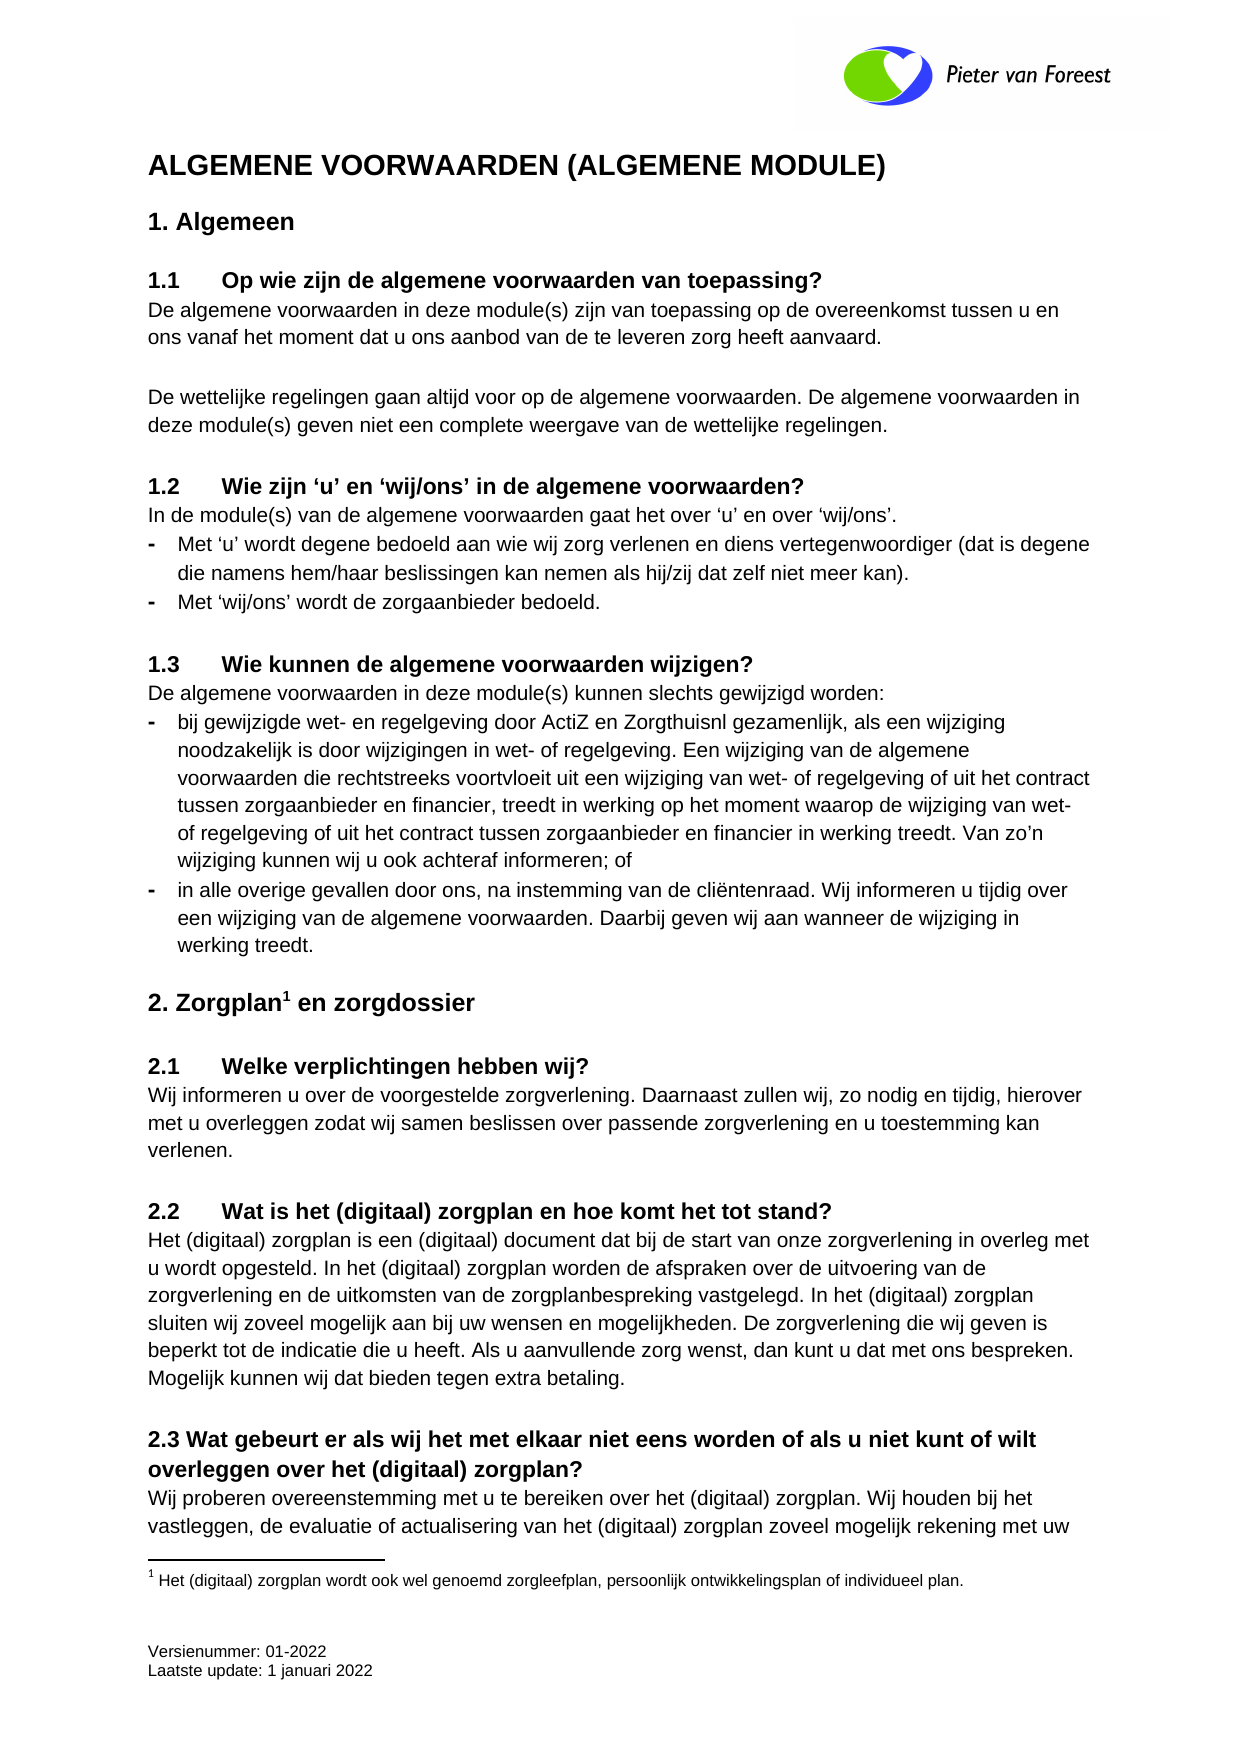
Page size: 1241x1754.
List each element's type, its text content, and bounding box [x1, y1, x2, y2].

text 1. Algemeen [148, 207, 1093, 236]
list Met ‘u’ wordt degene bedoeld aan wie wij zorg verlenen en diens vertegenwoordiger (dat is degene die namens hem/haar beslissingen kan nemen als hij/zij dat zelf niet meer kan). [148, 530, 1093, 584]
text De wettelijke regelingen gaan altijd voor op de algemene voorwaarden. De algemene voorwaarden in deze module(s) geven niet een complete weergave van de wettelijke regelingen. [148, 385, 1093, 469]
list in alle overige gevallen door ons, na instemming van de cliëntenraad. Wij informeren u tijdig over een wijziging van de algemene voorwaarden. Daarbij geven wij aan wanneer de wijziging in werking treedt. [148, 876, 1093, 957]
list De algemene voorwaarden in deze module(s) kunnen slechts gewijzigd worden: [148, 681, 1093, 705]
list 2.2 Wat is het (digitaal) zorgplan en hoe komt het tot stand? Het (digitaal) zorgplan is een (digitaal) document dat bij de start van onze zorgverlening in overleg met u wordt opgesteld. In het (digitaal) zorgplan worden de afspraken over de uitvoering van de zorgverlening en de uitkomsten van de zorgplanbespreking vastgelegd. In het (digitaal) zorgplan sluiten wij zoveel mogelijk aan bij uw wensen en mogelijkheden. De zorgverlening die wij geven is beperkt tot de indicatie die u heeft. Als u aanvullende zorg wenst, dan kunt u dat met ons bespreken. Mogelijk kunnen wij dat bieden tegen extra betaling. [148, 1198, 1093, 1422]
text ALGEMENE VOORWAARDEN (ALGEMENE MODULE) [148, 148, 1093, 181]
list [148, 1426, 1093, 1538]
text 2. Zorgplan en zorgdossier [148, 988, 1093, 1049]
picture [792, 17, 1171, 130]
list Op wie zijn de algemene voorwaarden van toepassing? De algemene voorwaarden in deze module(s) zijn van toepassing op de overeenkomst tussen u en ons vanaf het moment dat u ons aanbod van de te leveren zorg heeft aanvaard. [148, 267, 1093, 381]
list 2.1 Welke verplichtingen hebben wij? Wij informeren u over de voorgestelde zorgverlening. Daarnaast zullen wij, zo nodig en tijdig, hierover met u overleggen zodat wij samen beslissen over passende zorgverlening en u toestemming kan verlenen. [148, 1053, 1093, 1194]
list bij gewijzigde wet- en regelgeving door ActiZ en Zorgthuisnl gezamenlijk, als een wijziging noodzakelijk is door wijzigingen in wet- of regelgeving. Een wijziging van de algemene voorwaarden die rechtstreeks voortvloeit uit een wijziging van wet- of regelgeving of uit het contract tussen zorgaanbieder en financier, treedt in werking op het moment waarop de wijziging van wet- of regelgeving of uit het contract tussen zorgaanbieder en financier in werking treedt. Van zo’n wijziging kunnen wij u ook achteraf informeren; of [148, 708, 1093, 872]
list Wie zijn ‘u’ en ‘wij/ons’ in de algemene voorwaarden? In de module(s) van de algemene voorwaarden gaat het over ‘u’ en over ‘wij/ons’. [148, 473, 1093, 527]
list Wie kunnen de algemene voorwaarden wijzigen? [148, 651, 1093, 677]
list Met ‘wij/ons’ wordt de zorgaanbieder bedoeld. [148, 588, 1093, 646]
